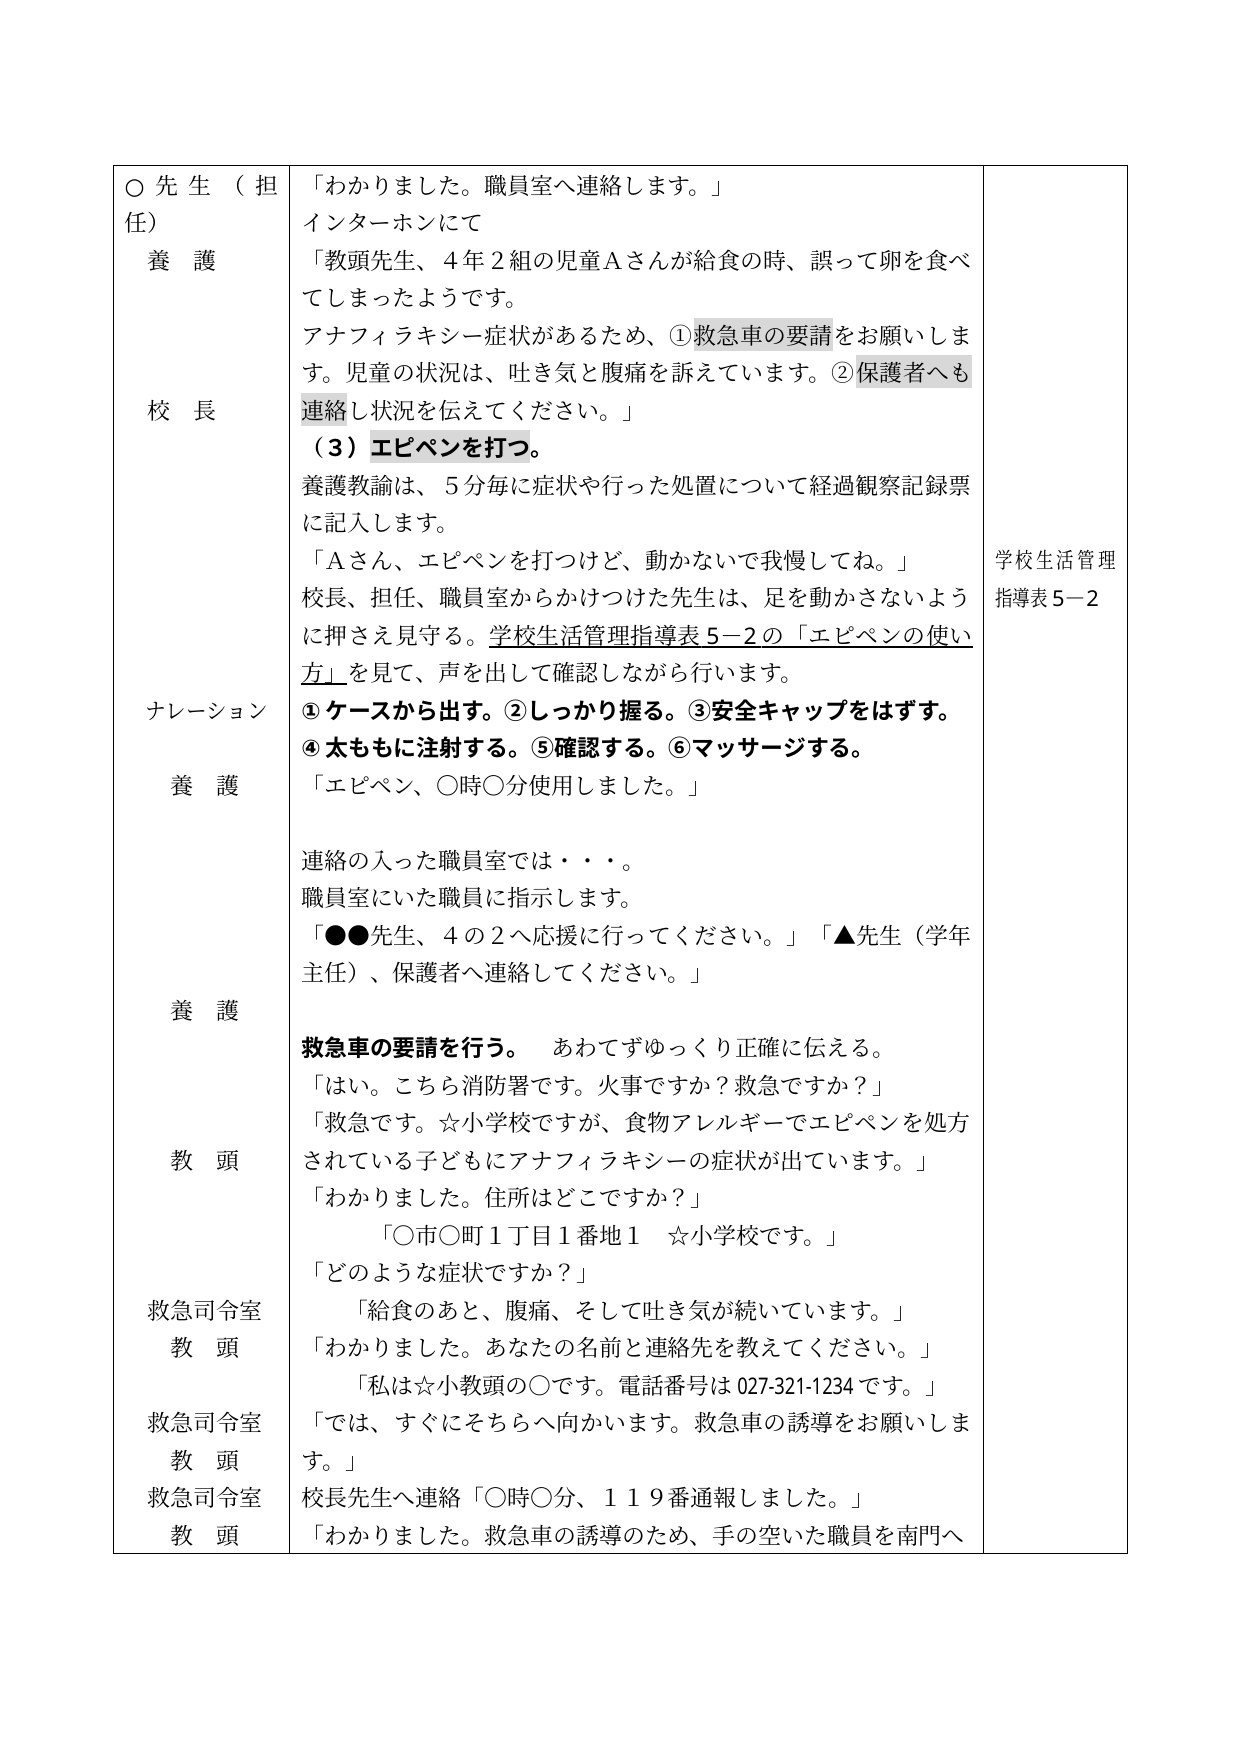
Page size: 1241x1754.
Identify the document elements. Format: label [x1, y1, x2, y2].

table_cell [114, 166, 289, 1553]
table_cell [290, 166, 983, 1553]
table_cell [984, 166, 1127, 1553]
